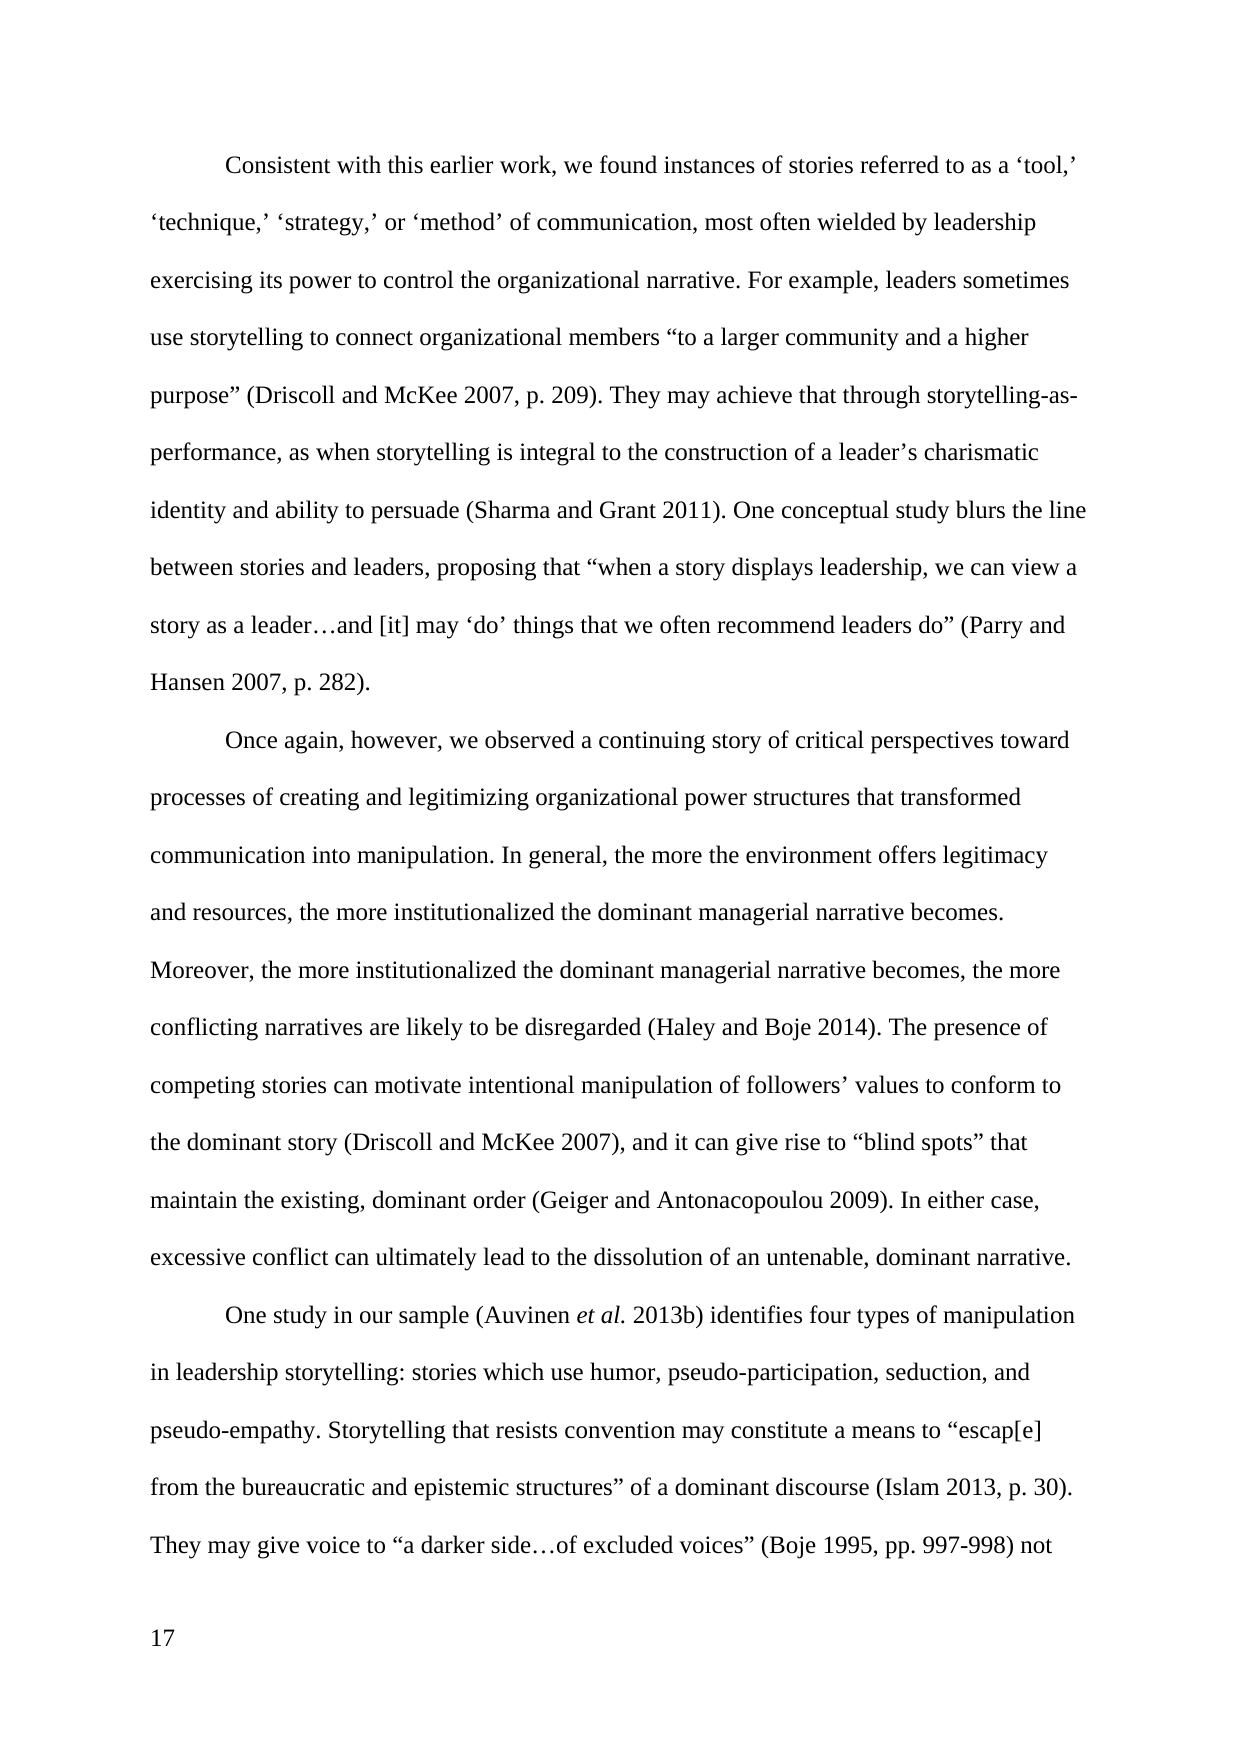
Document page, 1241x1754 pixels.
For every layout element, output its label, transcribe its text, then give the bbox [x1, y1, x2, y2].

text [150, 1300, 1090, 1559]
text Once again, however, we observed a continuing story of critical perspectives toward processes of creating and legitimizing organizational power structures that transformed communication into manipulation. In general, the more the environment offers legitimacy and resources, the more institutionalized the dominant managerial narrative becomes. Moreover, the more institutionalized the dominant managerial narrative becomes, the more conflicting narratives are likely to be disregarded (Haley and Boje 2014). The presence of competing stories can motivate intentional manipulation of followers’ values to conform to the dominant story (Driscoll and McKee 2007), and it can give rise to “blind spots” that maintain the existing, dominant order (Geiger and Antonacopoulou 2009). In either case, excessive conflict can ultimately lead to the dissolution of an untenable, dominant narrative. [150, 725, 1090, 1271]
text Consistent with this earlier work, we found instances of stories referred to as a ‘tool,’ ‘technique,’ ‘strategy,’ or ‘method’ of communication, most often wielded by leadership exercising its power to control the organizational narrative. For example, leaders sometimes use storytelling to connect organizational members “to a larger community and a higher purpose” (Driscoll and McKee 2007, p. 209). They may achieve that through storytelling-as-performance, as when storytelling is integral to the construction of a leader’s charismatic identity and ability to persuade (Sharma and Grant 2011). One conceptual study blurs the line between stories and leaders, proposing that “when a story displays leadership, we can view a story as a leader…and [it] may ‘do’ things that we often recommend leaders do” (Parry and Hansen 2007, p. 282). [150, 150, 1090, 696]
